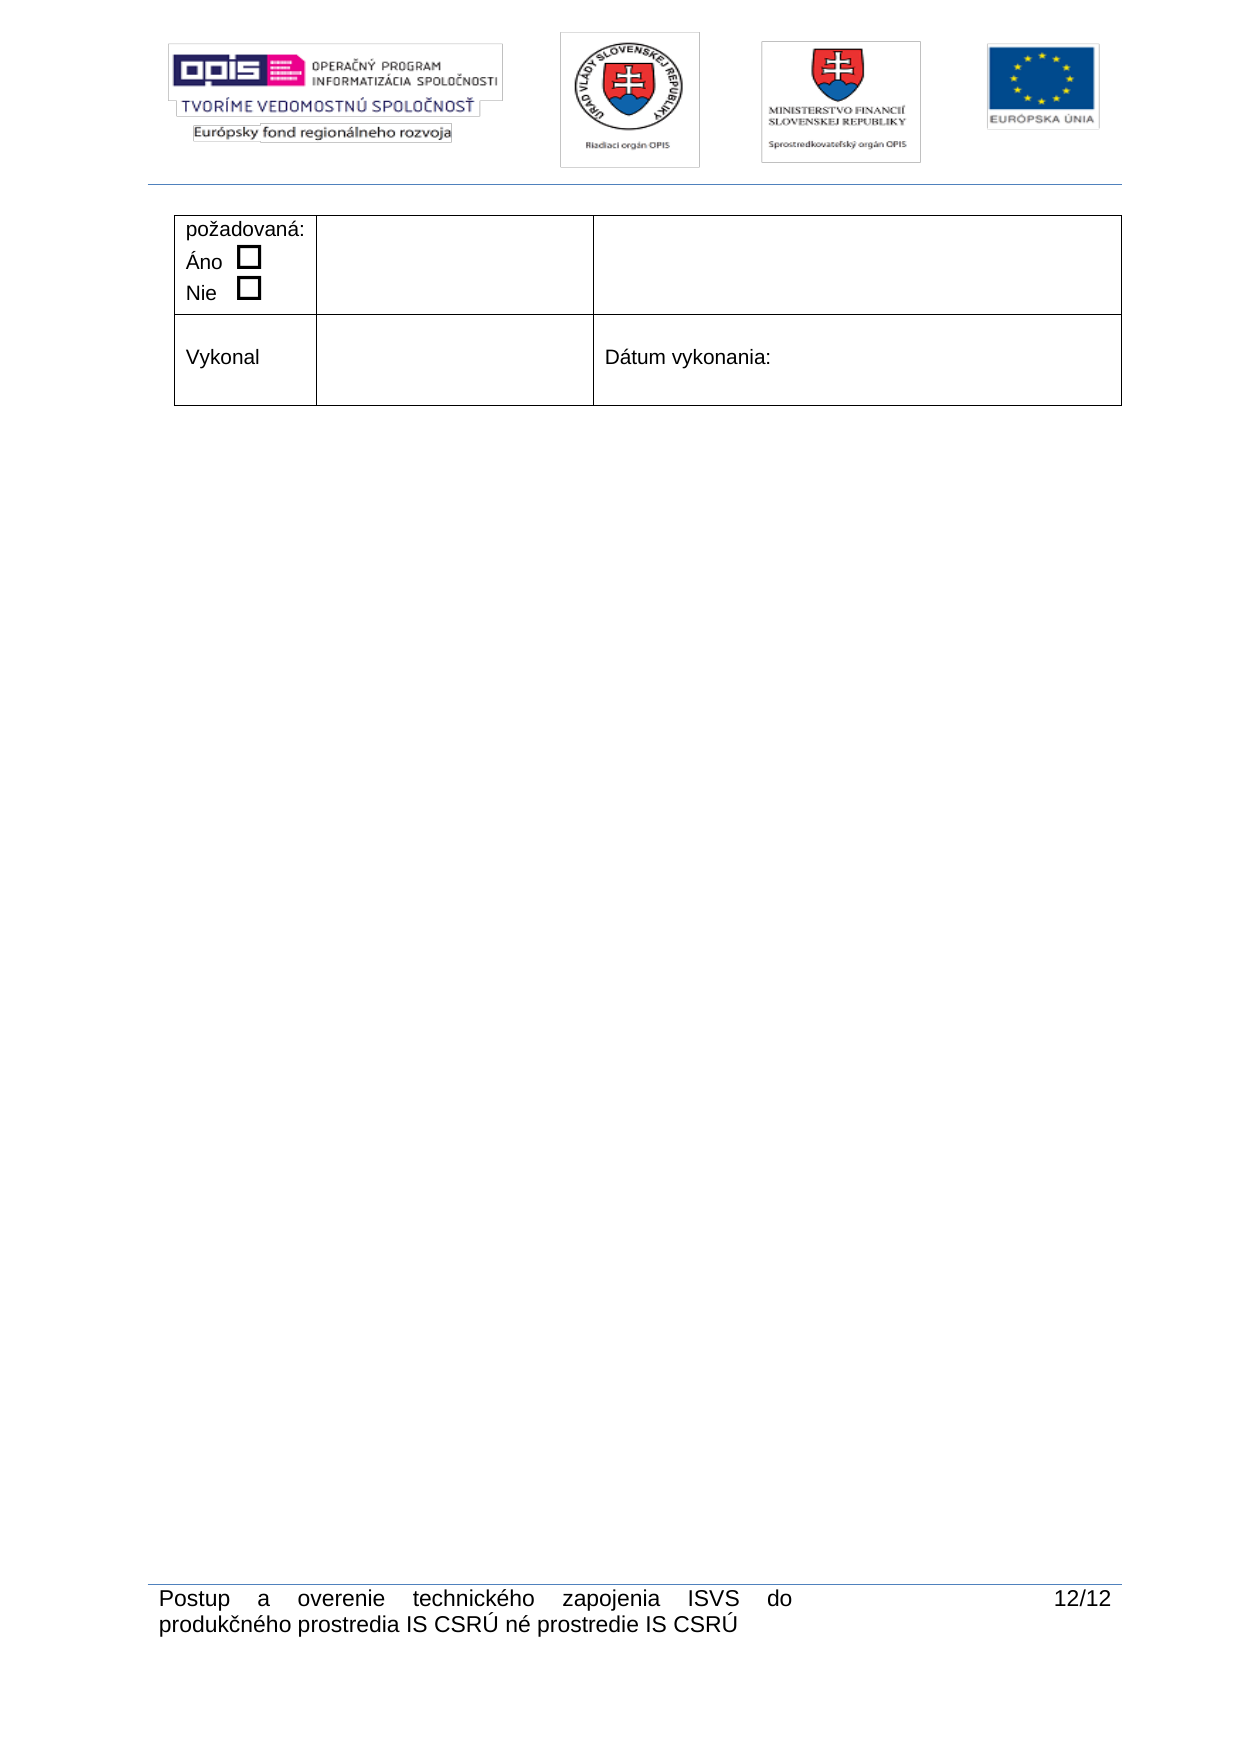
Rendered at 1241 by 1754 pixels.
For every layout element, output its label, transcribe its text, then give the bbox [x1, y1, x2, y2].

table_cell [317, 216, 593, 313]
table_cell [175, 216, 316, 313]
table_cell Dátum vykonania: [594, 315, 1121, 405]
table_cell [317, 315, 593, 405]
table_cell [594, 216, 1121, 313]
table_cell Vykonal [175, 315, 316, 405]
